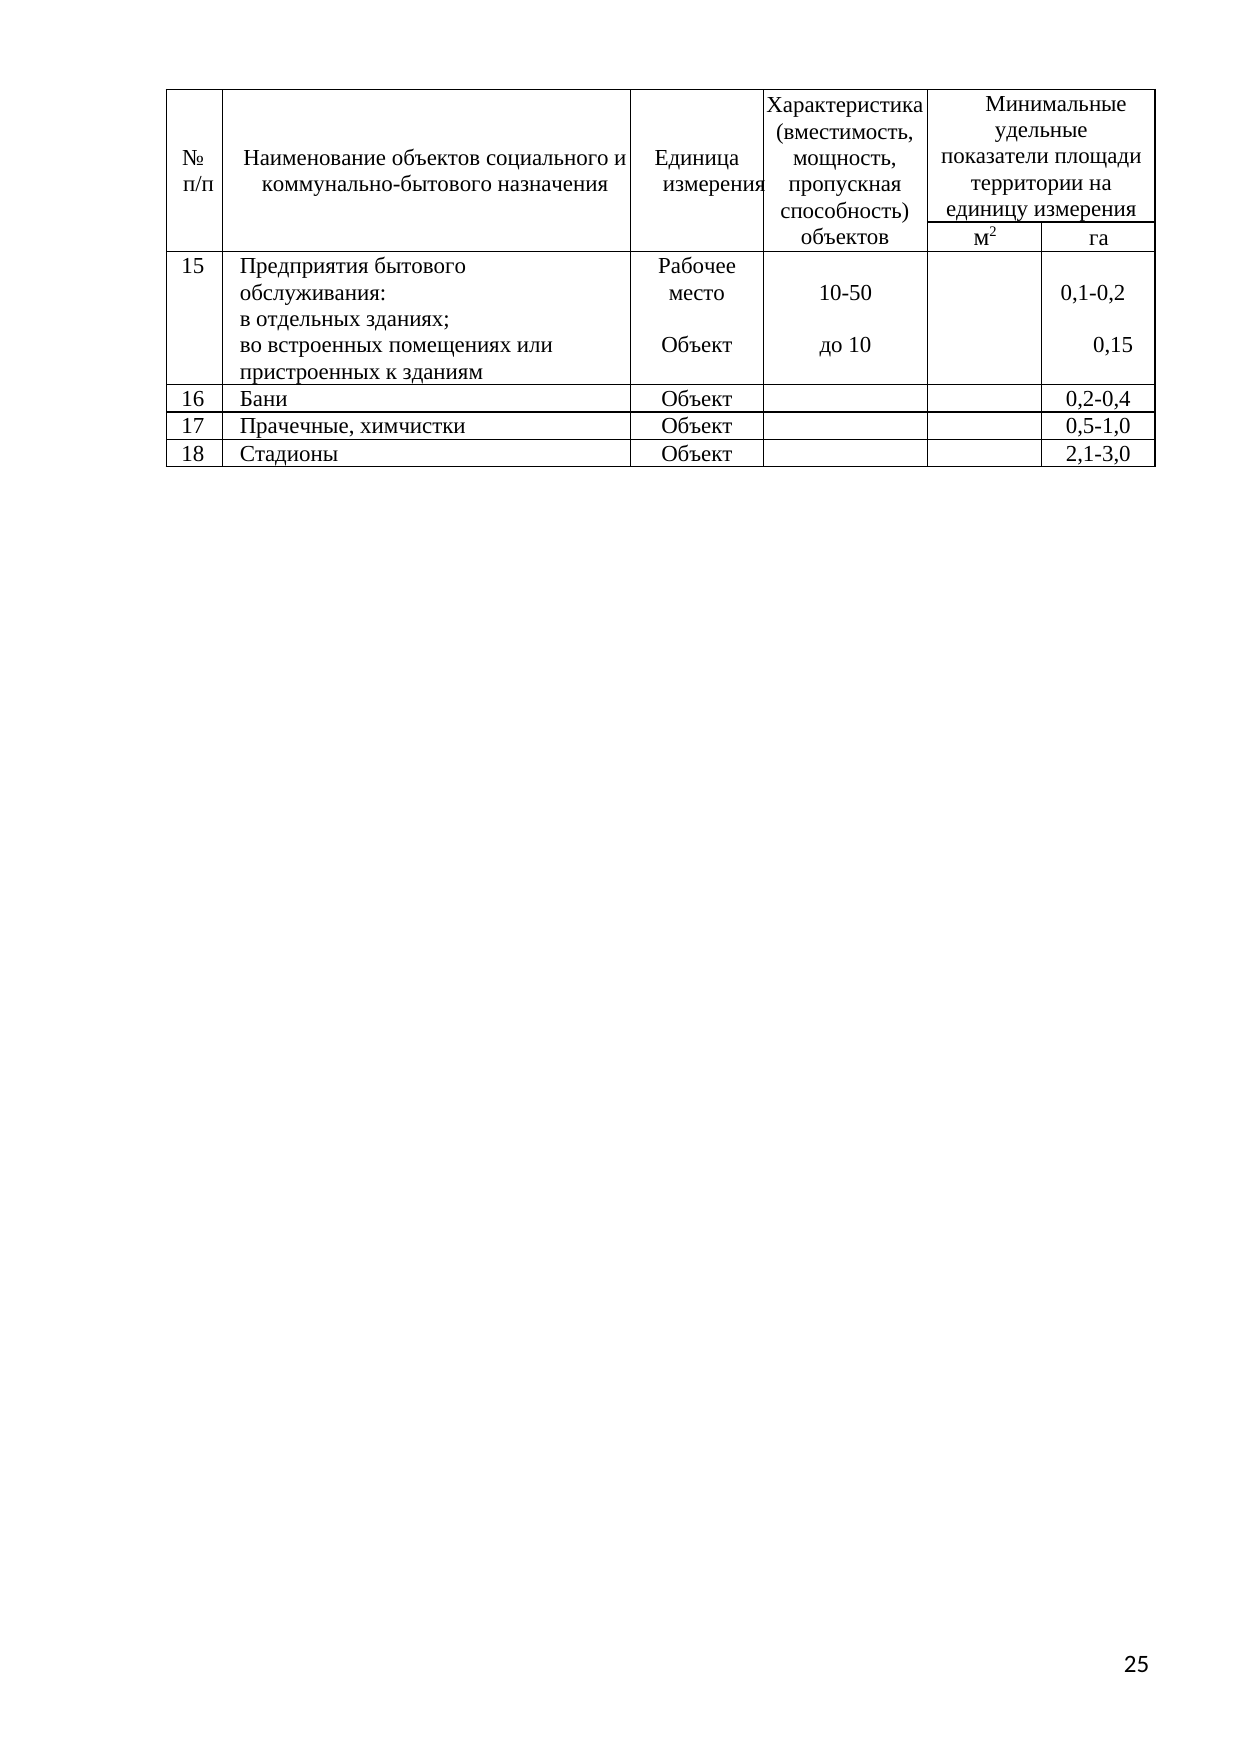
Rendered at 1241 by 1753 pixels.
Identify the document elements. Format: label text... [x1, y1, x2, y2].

table_cell [764, 385, 927, 411]
table_cell 17 [167, 413, 222, 439]
table_cell 10-50 до 10 [764, 252, 927, 384]
table_cell [928, 385, 1041, 411]
table_cell га [1042, 223, 1154, 251]
table_cell м2 [928, 223, 1041, 251]
table_cell [928, 252, 1041, 384]
table_cell [764, 440, 927, 466]
table_cell 16 [167, 385, 222, 411]
table_cell Объект [631, 440, 763, 466]
table_cell 0,1-0,2 0,15 [1042, 252, 1154, 384]
table_cell Объект [631, 413, 763, 439]
table_cell 2,1-3,0 [1042, 440, 1154, 466]
table_header № п/п [167, 90, 222, 251]
table_cell Рабочее место Объект [631, 252, 763, 384]
table_header Наименование объектов социального и коммунально-бытового назначения [223, 90, 630, 251]
table_cell Прачечные, химчистки [223, 413, 630, 439]
table_cell Бани [223, 385, 630, 411]
table_cell Объект [631, 385, 763, 411]
table_cell [928, 413, 1041, 439]
table_header Единица измерения [631, 90, 763, 251]
table_cell Предприятия бытового обслуживания: в отдельных зданиях; во встроенных помещениях или пристроенных к зданиям [223, 252, 630, 384]
table_header Характеристика (вместимость, мощность, пропускная способность) объектов [764, 90, 927, 251]
table_cell [928, 440, 1041, 466]
table_cell [764, 413, 927, 439]
table_cell 0,2-0,4 [1042, 385, 1154, 411]
table_header Минимальные удельные показатели площади территории на единицу измерения [928, 90, 1154, 221]
table_cell 15 [167, 252, 222, 384]
table_cell 18 [167, 440, 222, 466]
table_cell 0,5-1,0 [1042, 413, 1154, 439]
table_cell Стадионы [223, 440, 630, 466]
